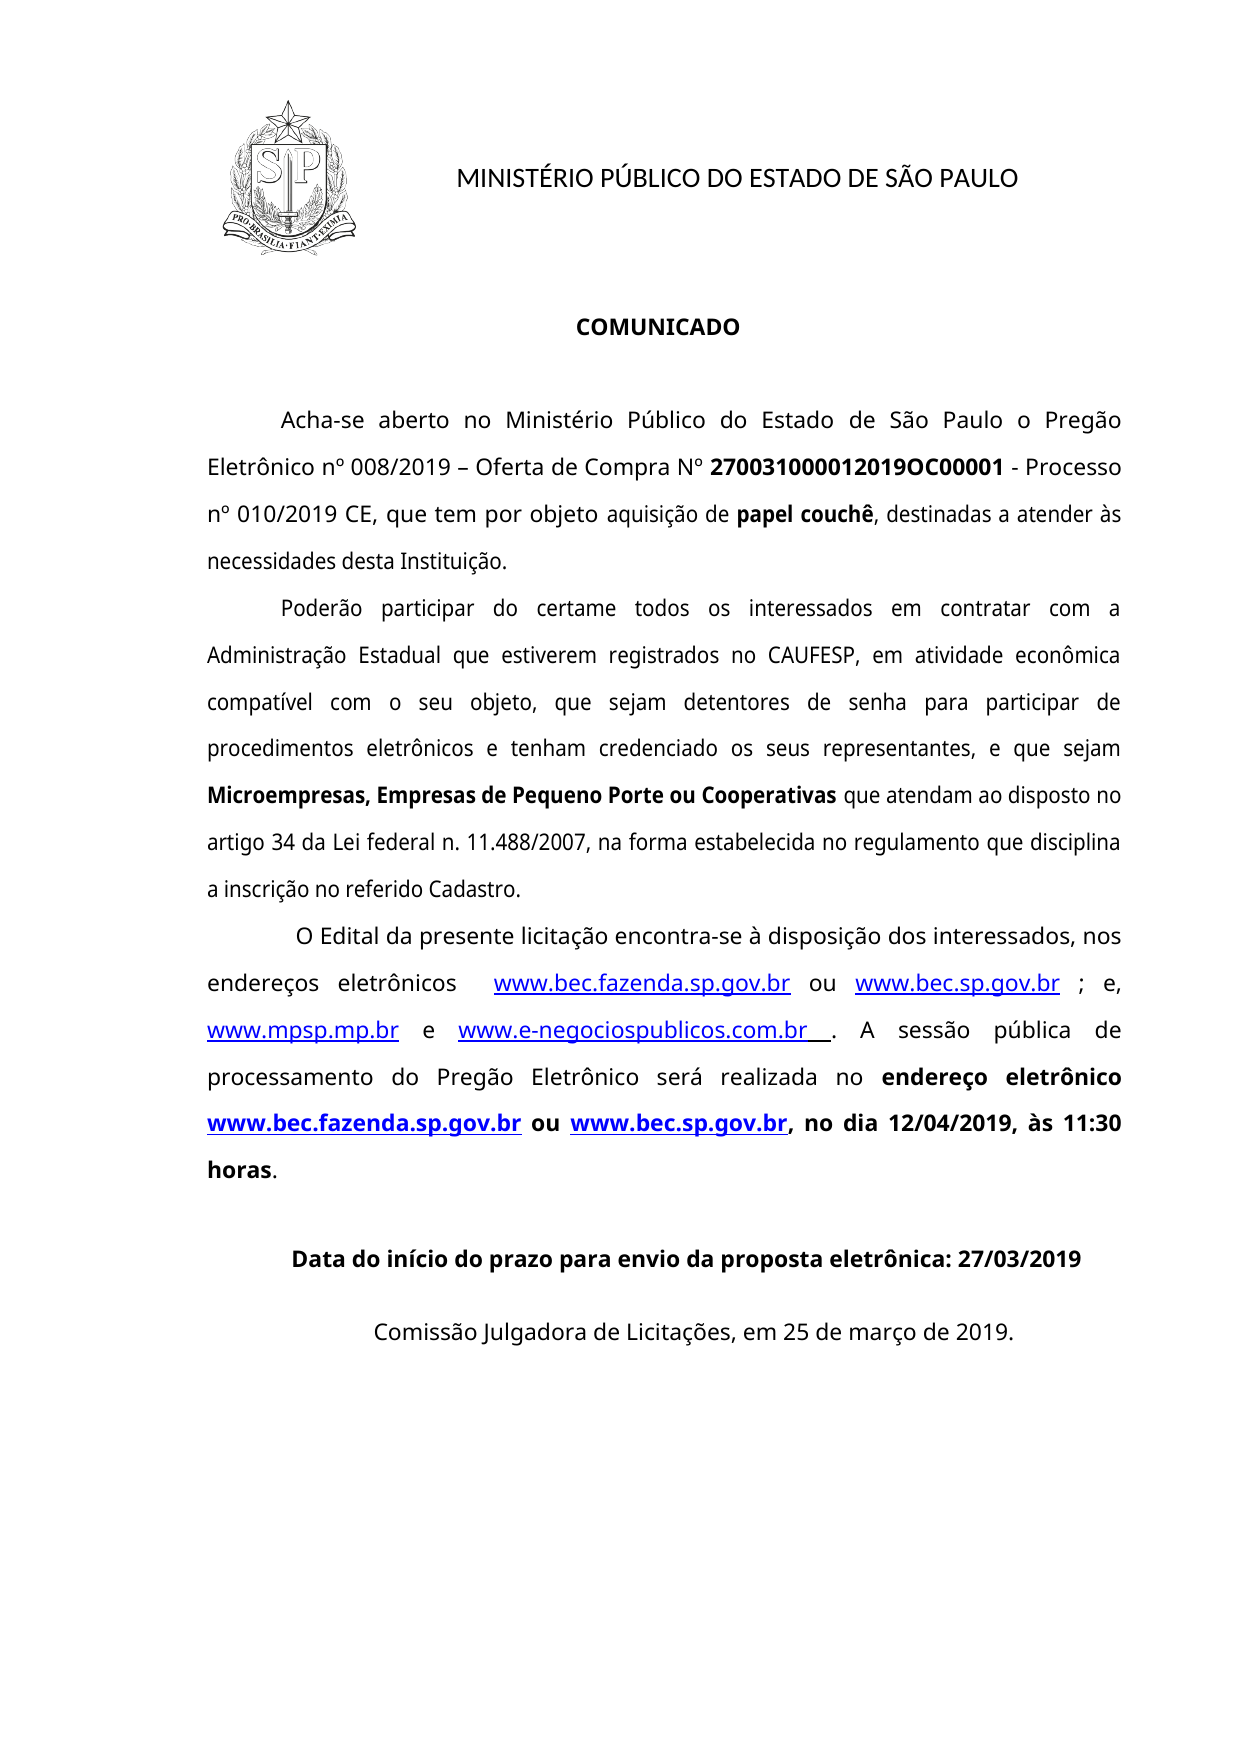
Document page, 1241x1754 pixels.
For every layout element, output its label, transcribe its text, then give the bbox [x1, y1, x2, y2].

text O Edital da presente licitação encontra-se à disposição dos interessados, nos endereços eletrônicos www.bec.fazenda.sp.gov.br ou www.bec.sp.gov.br ; e, www.mpsp.mp.br e www.e-negociospublicos.com.br . A sessão pública de processamento do Pregão Eletrônico será realizada no endereço eletrônico www.bec.fazenda.sp.gov.br ou www.bec.sp.gov.br, no dia 12/04/2019, às 11:30 horas. [207, 920, 1122, 1186]
text Comissão Julgadora de Licitações, em 25 de março de 2019. [266, 1316, 1122, 1347]
text Data do início do prazo para envio da proposta eletrônica: 27/03/2019 [207, 1243, 1122, 1274]
text COMUNICADO [502, 311, 1122, 342]
text Acha-se aberto no Ministério Público do Estado de São Paulo o Pregão Eletrônico nº 008/2019 – Oferta de Compra Nº 270031000012019OC00001 - Processo nº 010/2019 CE, que tem por objeto aquisição de papel couchê, destinadas a atender às necessidades desta Instituição. [207, 404, 1122, 576]
picture [218, 94, 361, 261]
text Poderão participar do certame todos os interessados em contratar com a Administração Estadual que estiverem registrados no CAUFESP, em atividade econômica compatível com o seu objeto, que sejam detentores de senha para participar de procedimentos eletrônicos e tenham credenciado os seus representantes, e que sejam Microempresas, Empresas de Pequeno Porte ou Cooperativas que atendam ao disposto no artigo 34 da Lei federal n. 11.488/2007, na forma estabelecida no regulamento que disciplina a inscrição no referido Cadastro. [207, 592, 1122, 904]
